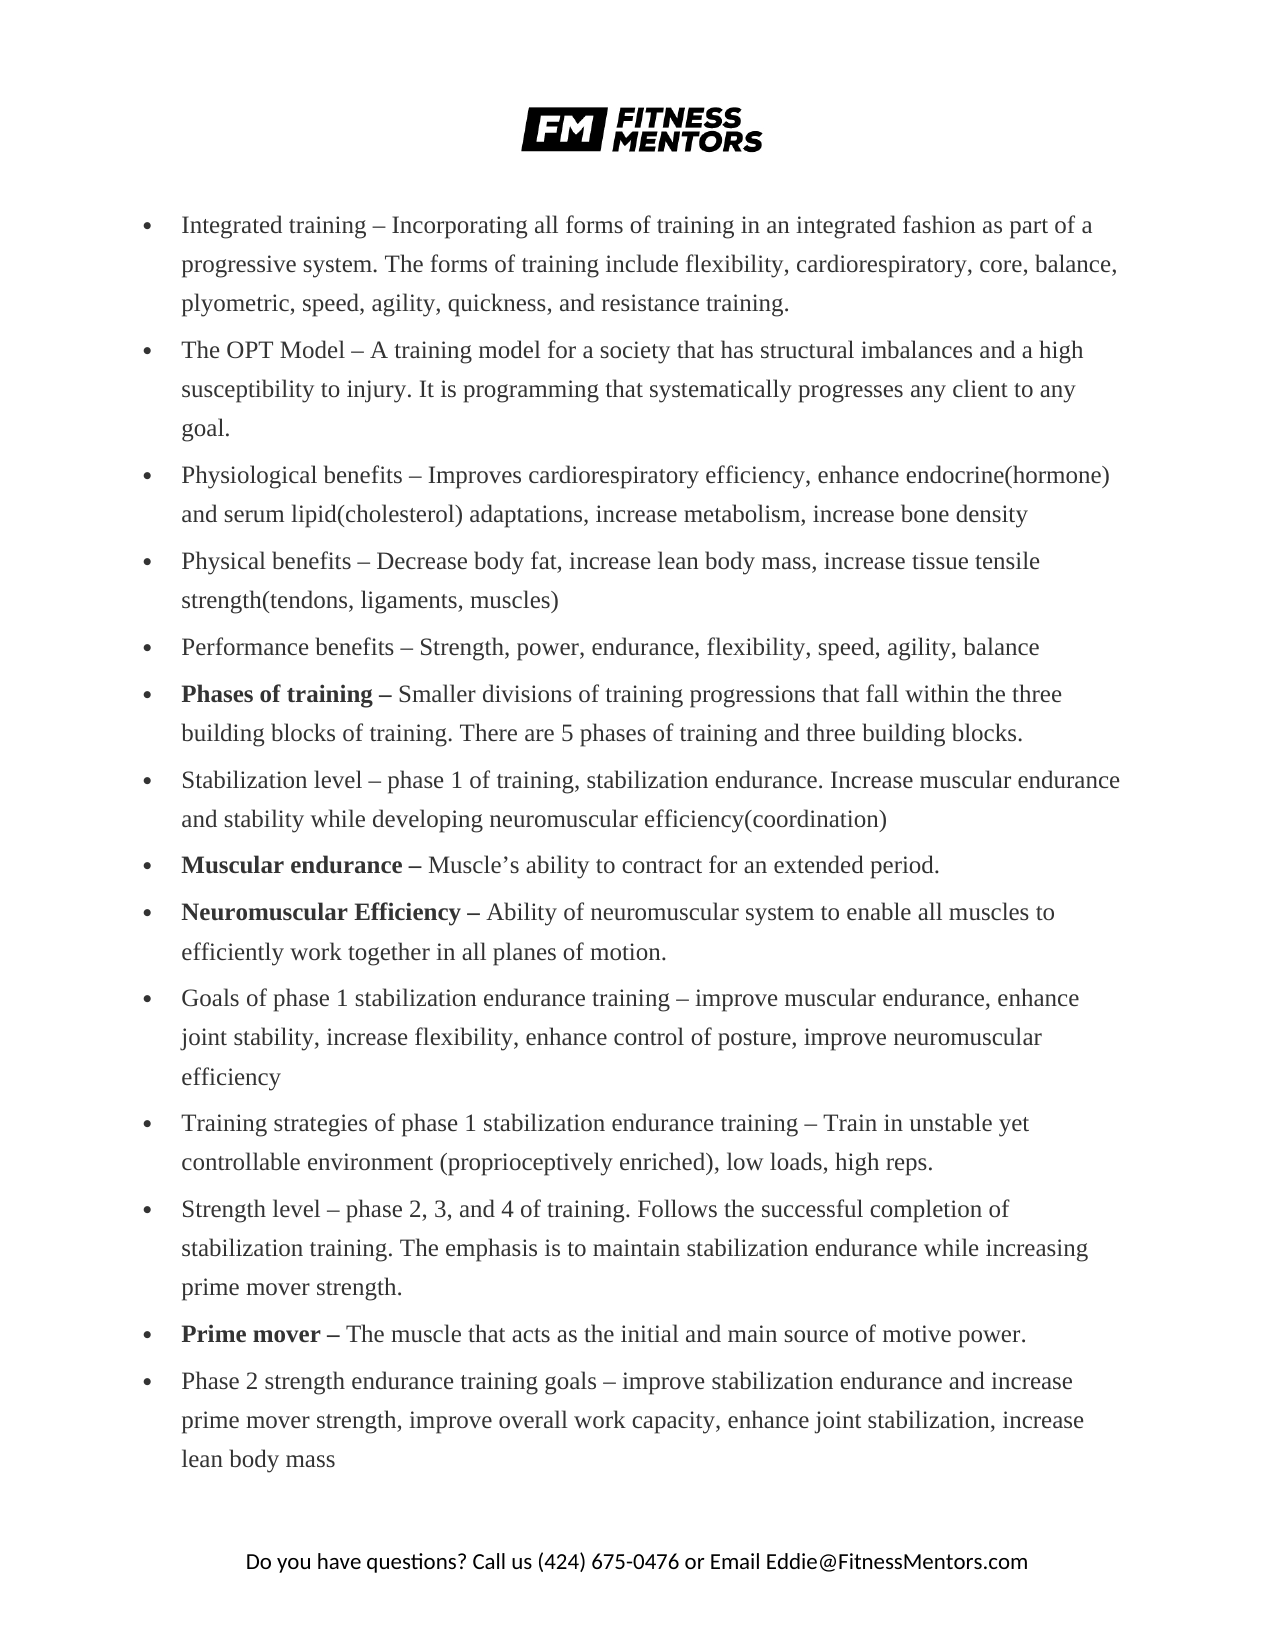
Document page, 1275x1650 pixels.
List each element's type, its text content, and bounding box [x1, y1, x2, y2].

list Phase 2 strength endurance training goals – improve stabilization endurance and increase prime mover strength, improve overall work capacity, enhance joint stabilization, increase lean body mass [144, 1356, 1125, 1473]
list Goals of phase 1 stabilization endurance training – improve muscular endurance, enhance joint stability, increase flexibility, enhance control of posture, improve neuromuscular efficiency [144, 973, 1125, 1090]
picture [487, 75, 788, 184]
list Neuromuscular Efficiency – Ability of neuromuscular system to enable all muscles to efficiently work together in all planes of motion. [144, 887, 1125, 965]
list Strength level – phase 2, 3, and 4 of training. Follows the successful completion of stabilization training. The emphasis is to maintain stabilization endurance while increasing prime mover strength. [144, 1184, 1125, 1301]
list Training strategies of phase 1 stabilization endurance training – Train in unstable yet controllable environment (proprioceptively enriched), low loads, high reps. [144, 1098, 1125, 1176]
list The OPT Model – A training model for a society that has structural imbalances and a high susceptibility to injury. It is programming that systematically progresses any client to any goal. [144, 325, 1125, 442]
list Integrated training – Incorporating all forms of training in an integrated fashion as part of a progressive system. The forms of training include flexibility, cardiorespiratory, core, balance, plyometric, speed, agility, quickness, and resistance training. [144, 200, 1125, 317]
list Stabilization level – phase 1 of training, stabilization endurance. Increase muscular endurance and stability while developing neuromuscular efficiency(coordination) [144, 754, 1125, 832]
list Performance benefits – Strength, power, endurance, flexibility, speed, agility, balance [144, 622, 1125, 661]
list Physical benefits – Decrease body fat, increase lean body mass, increase tissue tensile strength(tendons, ligaments, muscles) [144, 536, 1125, 614]
list Prime mover – The muscle that acts as the initial and main source of motive power. [144, 1309, 1125, 1348]
list Physiological benefits – Improves cardiorespiratory efficiency, enhance endocrine(hormone) and serum lipid(cholesterol) adaptations, increase metabolism, increase bone density [144, 450, 1125, 528]
list Muscular endurance – Muscle’s ability to contract for an extended period. [144, 840, 1125, 879]
list Phases of training – Smaller divisions of training progressions that fall within the three building blocks of training. There are 5 phases of training and three building blocks. [144, 668, 1125, 747]
